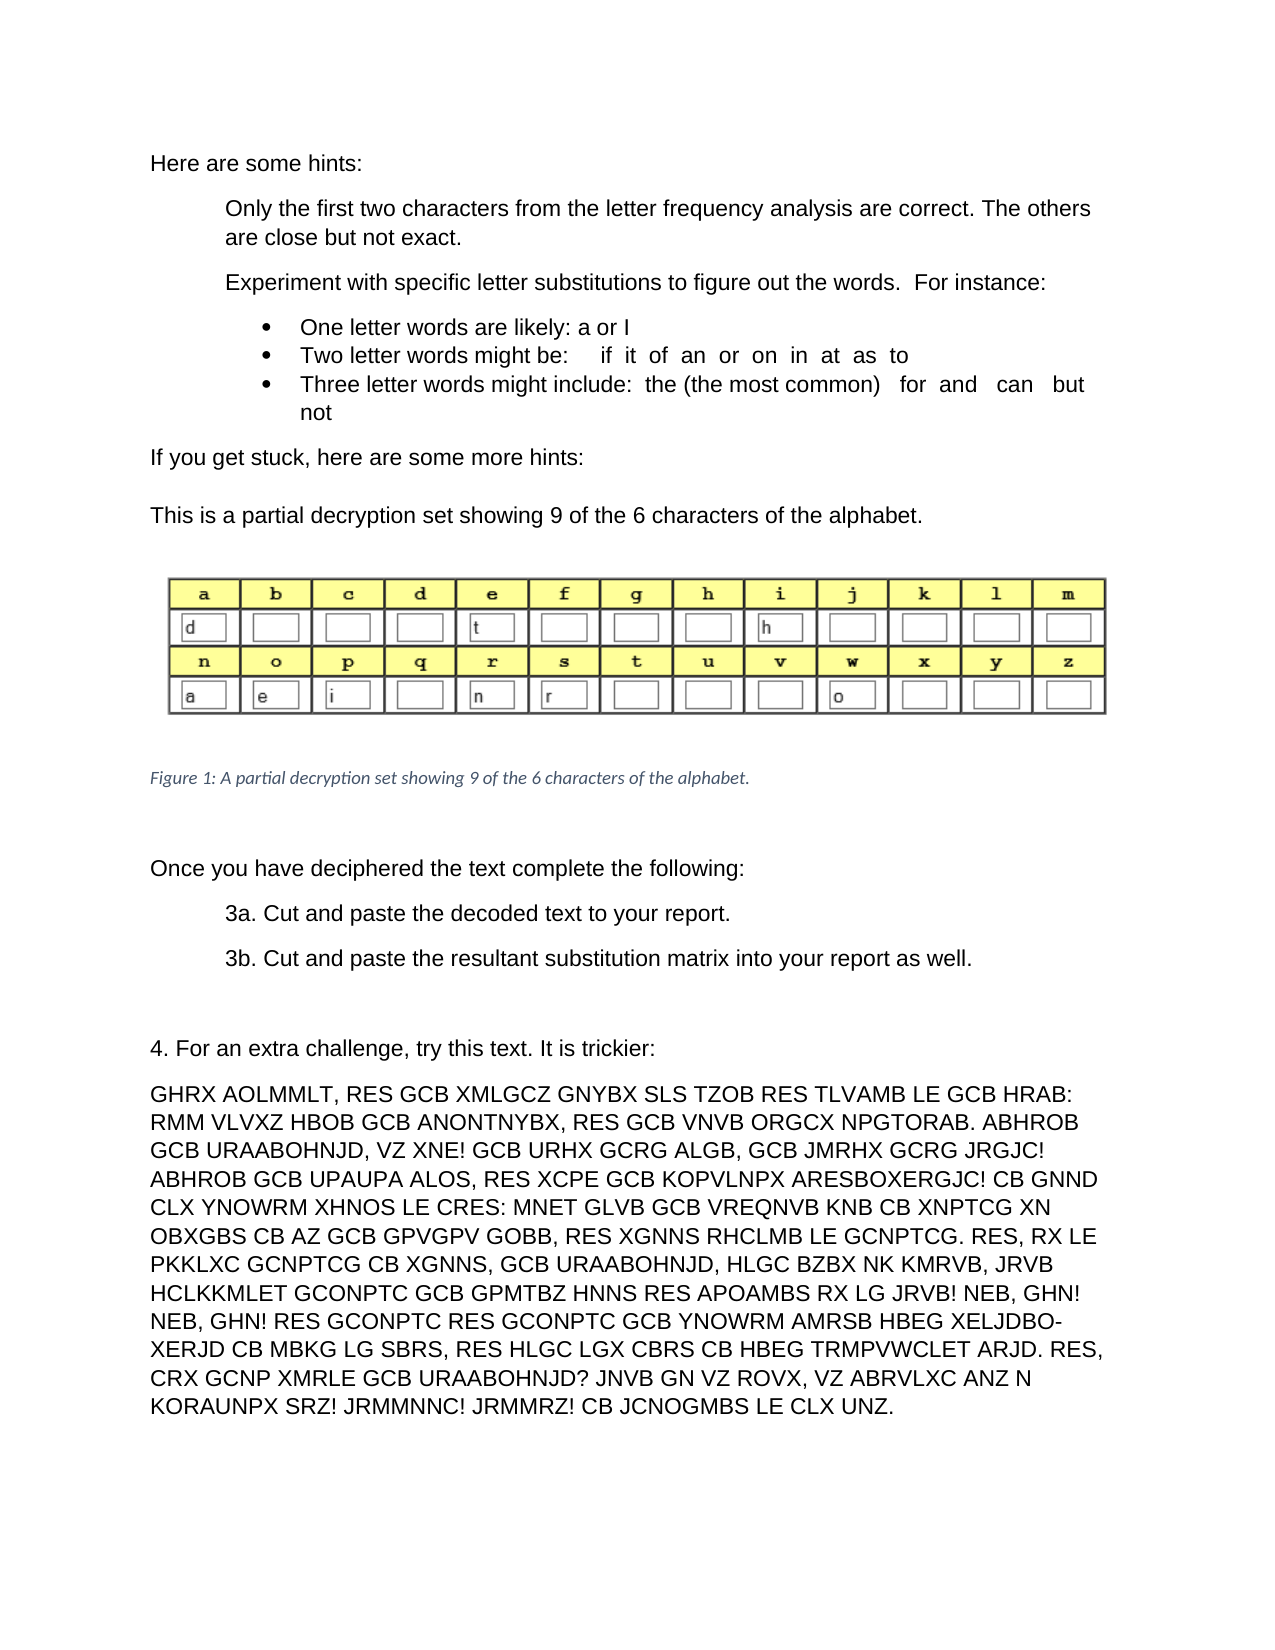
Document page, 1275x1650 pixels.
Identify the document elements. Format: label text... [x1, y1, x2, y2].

text 4. For an extra challenge, try this text. It is trickier: [150, 1035, 1125, 1062]
text Here are some hints: [150, 150, 1125, 176]
list Two letter words might be: if it of an or on in at as to [262, 342, 1125, 368]
text 3a. Cut and paste the decoded text to your report. [150, 900, 1125, 926]
text Figure 1: A partial decryption set showing 9 of the 6 characters of the alphabet. [150, 766, 1125, 789]
text Once you have deciphered the text complete the following: [150, 855, 1125, 881]
text Only the first two characters from the letter frequency analysis are correct. The others are close but not exact. [225, 195, 1125, 250]
list One letter words are likely: a or I [262, 314, 1125, 340]
picture [150, 557, 1125, 737]
text Experiment with specific letter substitutions to figure out the words. For instance: [225, 269, 1125, 295]
text GHRX AOLMMLT, RES GCB XMLGCZ GNYBX SLS TZOB RES TLVAMB LE GCB HRAB: RMM VLVXZ HBOB GCB ANONTNYBX, RES GCB VNVB ORGCX NPGTORAB. ABHROB GCB URAABOHNJD, VZ XNE! GCB URHX GCRG ALGB, GCB JMRHX GCRG JRGJC! ABHROB GCB UPAUPA ALOS, RES XCPE GCB KOPVLNPX ARESBOXERGJC! CB GNND CLX YNOWRM XHNOS LE CRES: MNET GLVB GCB VREQNVB KNB CB XNPTCG XN OBXGBS CB AZ GCB GPVGPV GOBB, RES XGNNS RHCLMB LE GCNPTCG. RES, RX LE PKKLXC GCNPTCG CB XGNNS, GCB URAABOHNJD, HLGC BZBX NK KMRVB, JRVB HCLKKMLET GCONPTC GCB GPMTBZ HNNS RES APOAMBS RX LG JRVB! NEB, GHN! NEB, GHN! RES GCONPTC RES GCONPTC GCB YNOWRM AMRSB HBEG XELJDBO-XERJD CB MBKG LG SBRS, RES HLGC LGX CBRS CB HBEG TRMPVWCLET ARJD. RES, CRX GCNP XMRLE GCB URAABOHNJD? JNVB GN VZ ROVX, VZ ABRVLXC ANZ N KORAUNPX SRZ! JRMMNNC! JRMMRZ! CB JCNOGMBS LE CLX UNZ. [150, 1081, 1125, 1420]
text If you get stuck, here are some more hints: [150, 444, 1125, 471]
list Three letter words might include: the (the most common) for and can but not [262, 371, 1125, 425]
text 3b. Cut and paste the resultant substitution matrix into your report as well. [150, 945, 1125, 972]
text This is a partial decryption set showing 9 of the 6 characters of the alphabet. [150, 502, 1125, 528]
